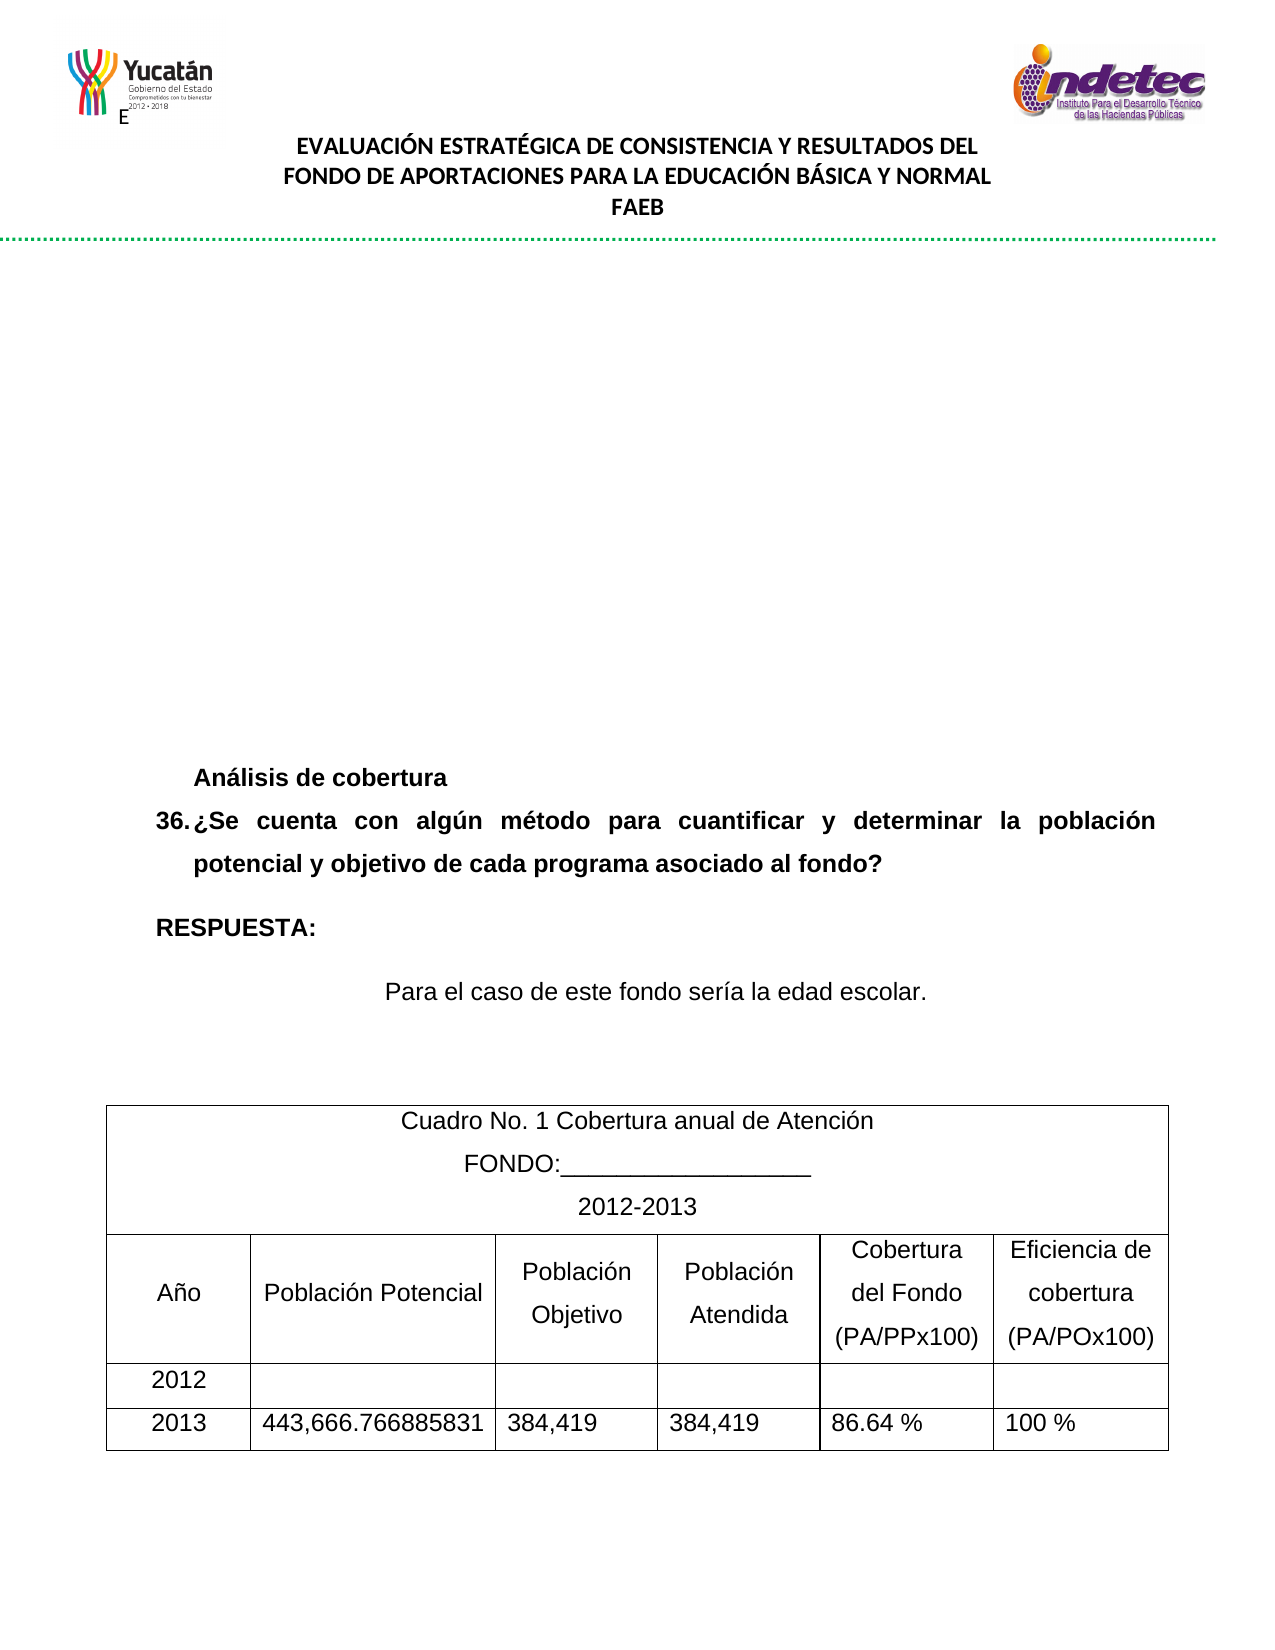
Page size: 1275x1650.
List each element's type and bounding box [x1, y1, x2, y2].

picture [53, 15, 226, 149]
picture [1013, 44, 1205, 124]
